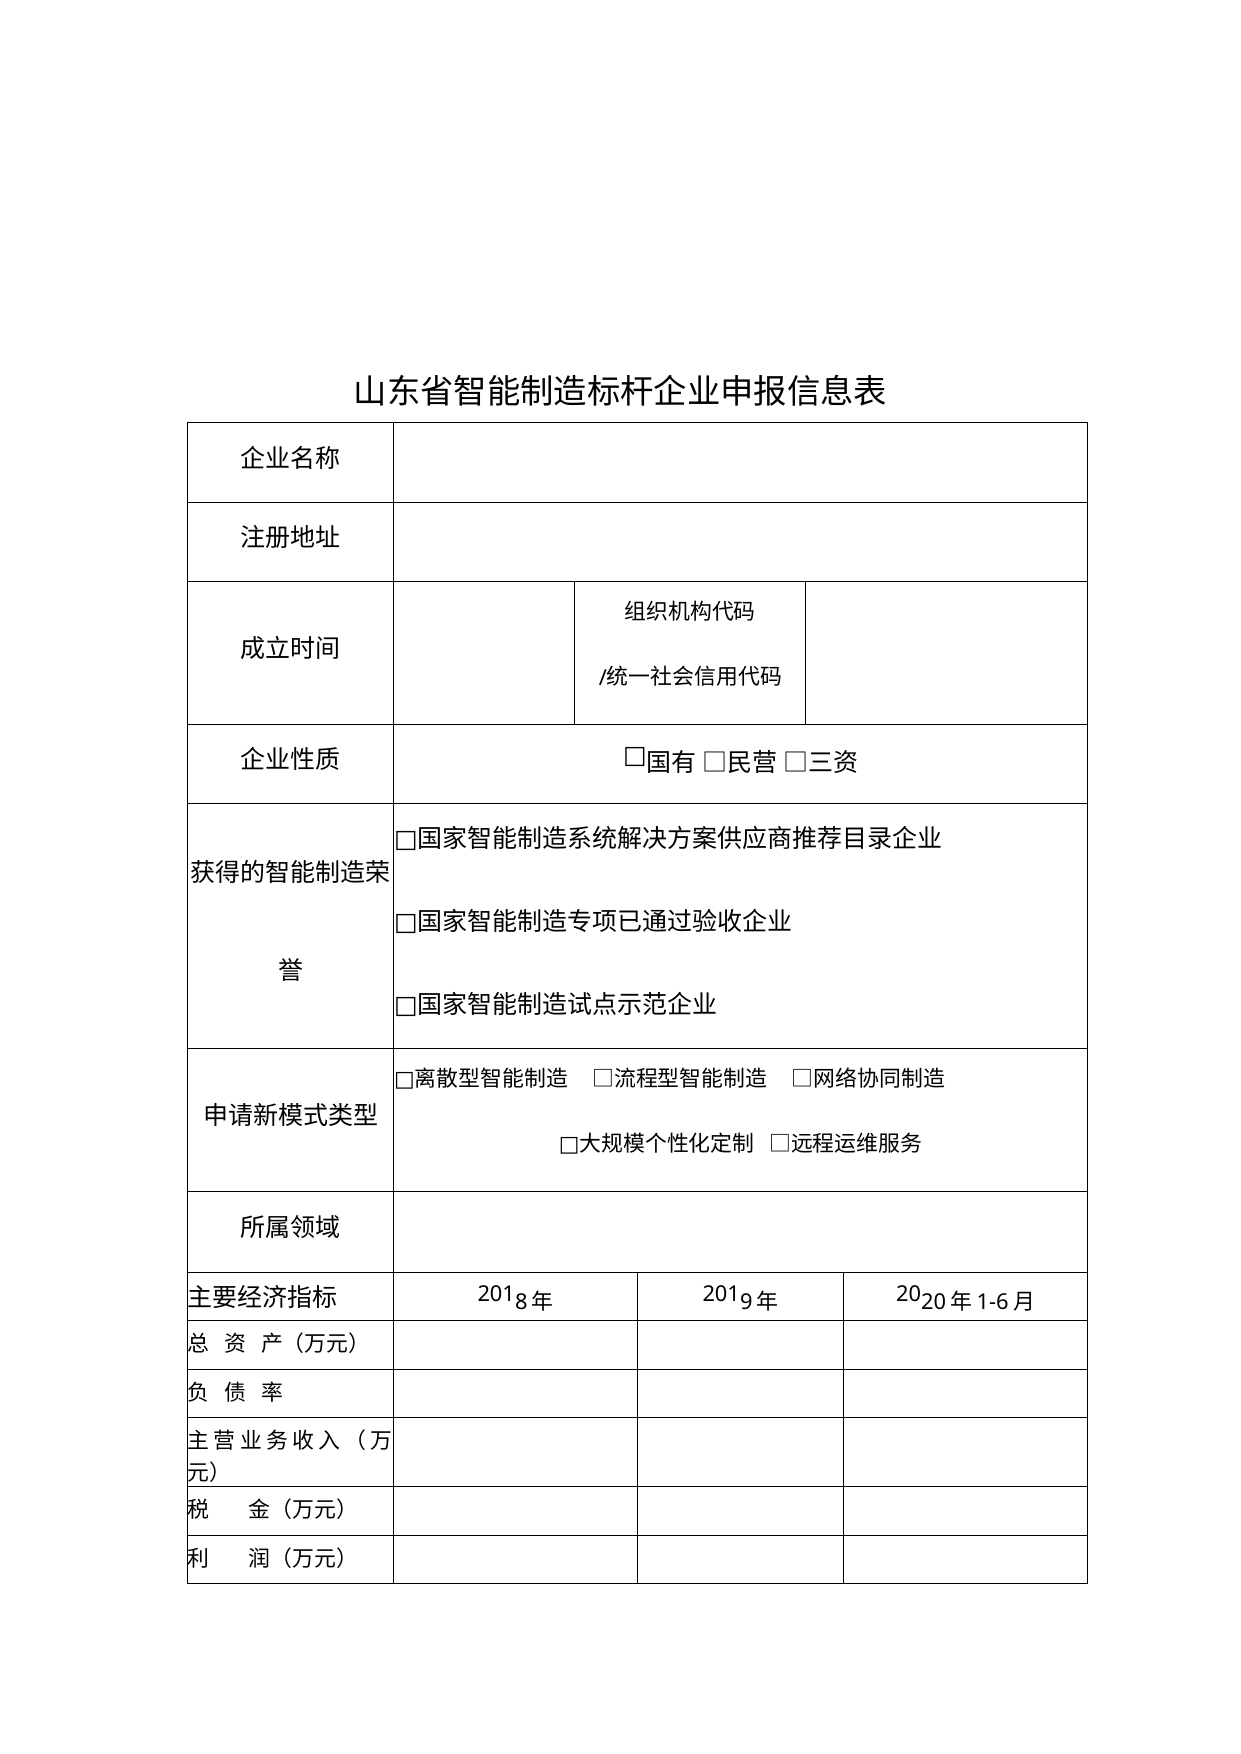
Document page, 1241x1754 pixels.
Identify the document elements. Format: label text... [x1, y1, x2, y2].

table_cell [394, 1418, 637, 1486]
table_cell [394, 1370, 637, 1417]
table_cell [638, 1321, 843, 1368]
table_cell 2019年 [638, 1273, 843, 1320]
table_cell 负 债 率 [188, 1370, 393, 1417]
table_cell [394, 503, 1087, 581]
table_cell [844, 1370, 1087, 1417]
table_cell [638, 1418, 843, 1486]
table_cell 注册地址 [188, 503, 393, 581]
table_cell [394, 1536, 637, 1583]
table_cell 主营业务收入（万元） [188, 1418, 393, 1486]
table_cell 组织机构代码 /统一社会信用代码 [575, 582, 805, 724]
table_cell [844, 1487, 1087, 1535]
table_cell [394, 582, 574, 724]
text 山东省智能制造标杆企业申报信息表 [187, 357, 1053, 422]
table_cell [844, 1321, 1087, 1368]
table_cell □国有 □民营 □三资 [394, 725, 1087, 803]
table_cell [638, 1487, 843, 1535]
table_cell [394, 1321, 637, 1368]
table_cell □离散型智能制造 □流程型智能制造 □网络协同制造 □大规模个性化定制 □远程运维服务 [394, 1049, 1087, 1191]
table_cell 2018年 [394, 1273, 637, 1320]
table_header [394, 423, 1087, 502]
table_header 企业名称 [188, 423, 393, 502]
table_cell 利 润（万元） [188, 1536, 393, 1583]
table_cell 主要经济指标 [188, 1273, 393, 1320]
table_cell 总 资 产（万元） [188, 1321, 393, 1368]
table_cell 所属领域 [188, 1192, 393, 1272]
table_cell [844, 1418, 1087, 1486]
table_cell [394, 1487, 637, 1535]
table_cell 2020年1-6月 [844, 1273, 1087, 1320]
table_cell [806, 582, 1087, 724]
table_cell 企业性质 [188, 725, 393, 803]
table_cell [638, 1536, 843, 1583]
table_cell [394, 1192, 1087, 1272]
table_cell □国家智能制造系统解决方案供应商推荐目录企业 □国家智能制造专项已通过验收企业 □国家智能制造试点示范企业 [394, 804, 1087, 1048]
table_cell [638, 1370, 843, 1417]
table_cell 税 金（万元） [188, 1487, 393, 1535]
table_cell [844, 1536, 1087, 1583]
table_cell 获得的智能制造荣誉 [188, 804, 393, 1048]
table_cell 申请新模式类型 [188, 1049, 393, 1191]
table_cell 成立时间 [188, 582, 393, 724]
